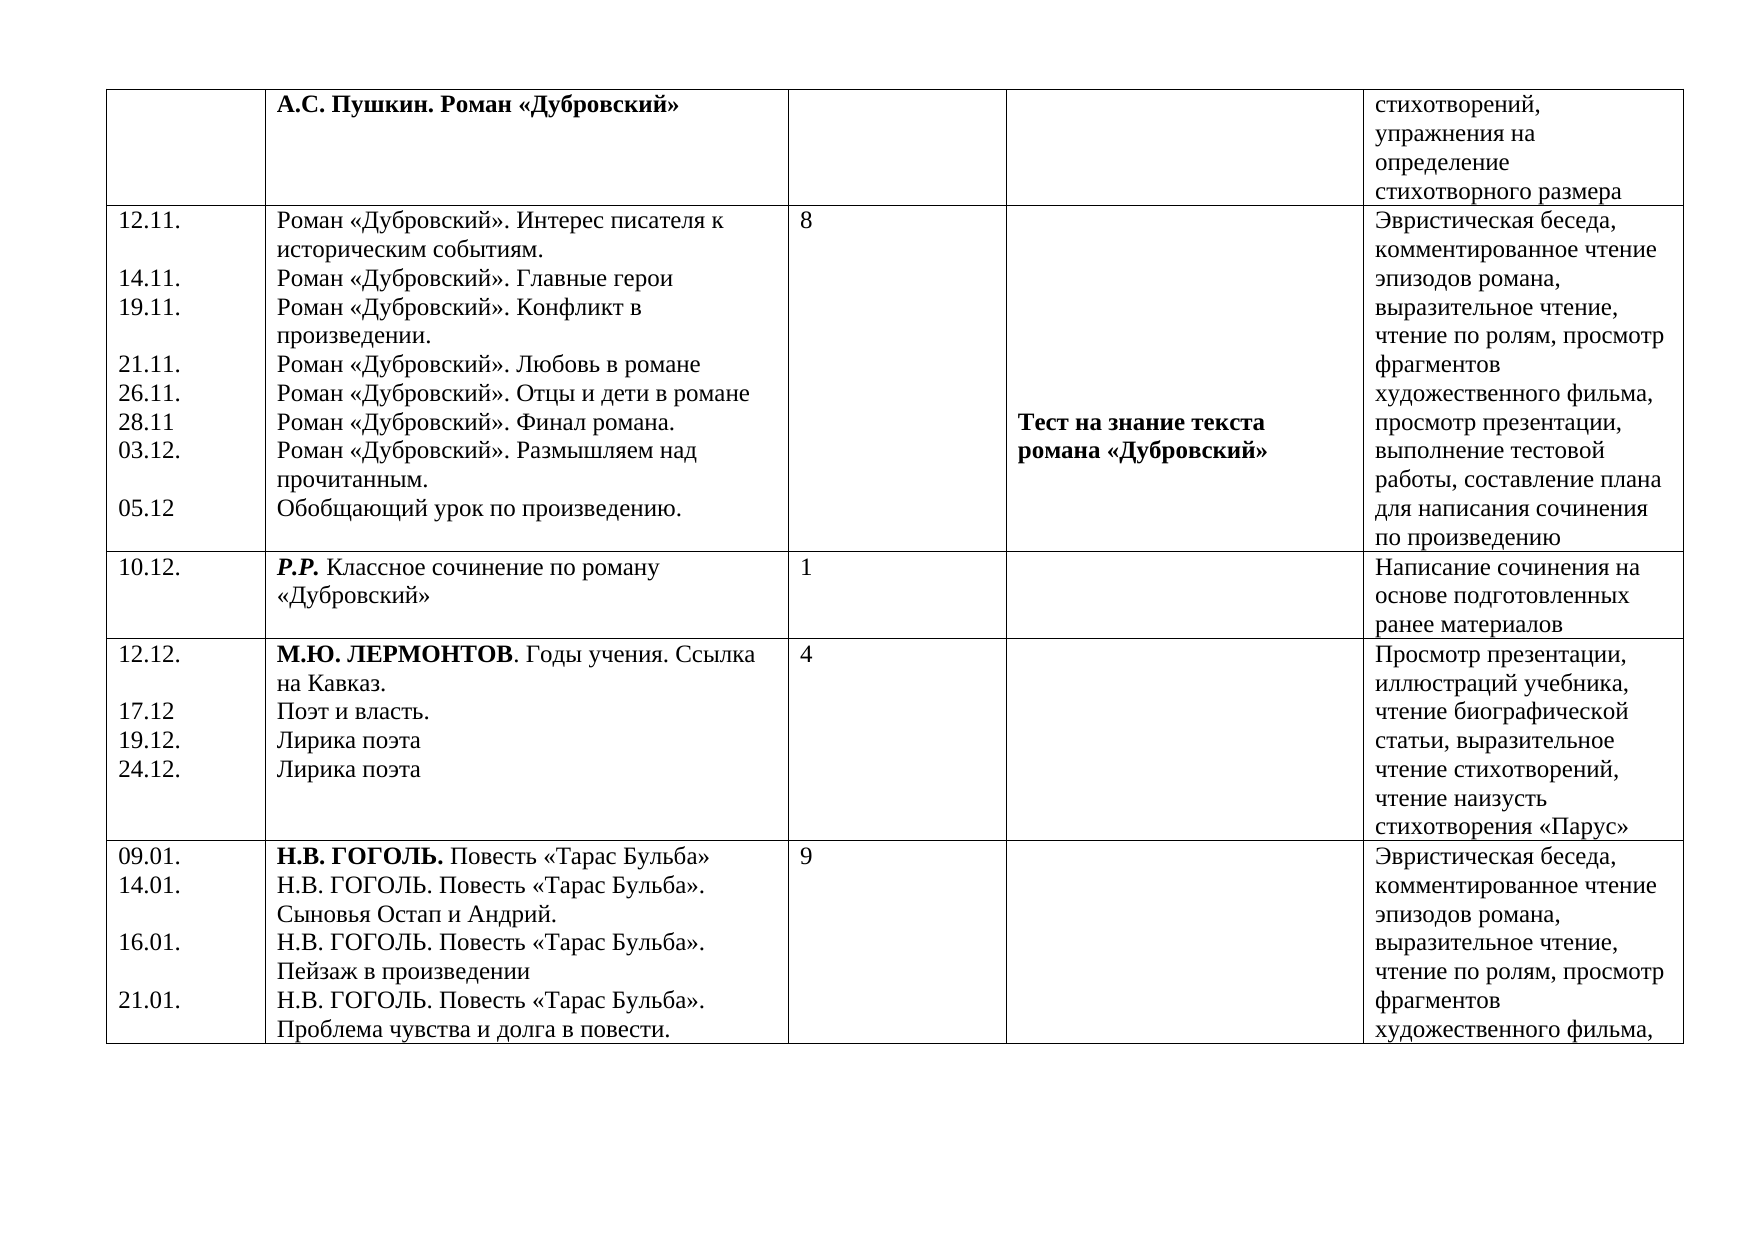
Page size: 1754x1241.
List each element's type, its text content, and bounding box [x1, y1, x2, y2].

table_cell 4 [789, 639, 1006, 840]
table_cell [266, 841, 788, 1042]
table_cell Роман «Дубровский». Интерес писателя к историческим событиям. Роман «Дубровский». Главные герои Роман «Дубровский». Конфликт в произведении. Роман «Дубровский». Любовь в романе Роман «Дубровский». Отцы и дети в романе Роман «Дубровский». Финал романа. Роман «Дубровский». Размышляем над прочитанным. Обобщающий урок по произведению. [266, 206, 788, 551]
table_cell [1007, 90, 1363, 204]
table_cell [1007, 639, 1363, 840]
table_cell [1007, 552, 1363, 638]
table_cell Просмотр презентации, иллюстраций учебника, чтение биографической статьи, выразительное чтение стихотворений, чтение наизусть стихотворения «Парус» [1364, 639, 1683, 840]
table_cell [1364, 90, 1683, 204]
table_cell 8 [789, 206, 1006, 551]
table_cell Написание сочинения на основе подготовленных ранее материалов [1364, 552, 1683, 638]
table_cell Тест на знание текста романа «Дубровский» [1007, 206, 1363, 551]
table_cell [266, 90, 788, 204]
table_cell 1 [789, 552, 1006, 638]
table_cell 12.11. 14.11. 19.11. 21.11. 26.11. 28.11 03.12. 05.12 [107, 206, 265, 551]
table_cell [107, 90, 265, 204]
table_cell Эвристическая беседа, комментированное чтение эпизодов романа, выразительное чтение, чтение по ролям, просмотр фрагментов художественного фильма, просмотр презентации, выполнение тестовой работы, составление плана для написания сочинения по произведению [1364, 206, 1683, 551]
table_cell М.Ю. ЛЕРМОНТОВ. Годы учения. Ссылка на Кавказ. Поэт и власть. Лирика поэта Лирика поэта [266, 639, 788, 840]
table_cell 10.12. [107, 552, 265, 638]
table_cell [1007, 841, 1363, 1042]
table_cell 12.12. 17.12 19.12. 24.12. [107, 639, 265, 840]
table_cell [107, 841, 265, 1042]
table_cell 3 [789, 90, 1006, 204]
table_cell Р.Р. Классное сочинение по роману «Дубровский» [266, 552, 788, 638]
table_cell 9 [789, 841, 1006, 1042]
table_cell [1364, 841, 1683, 1042]
